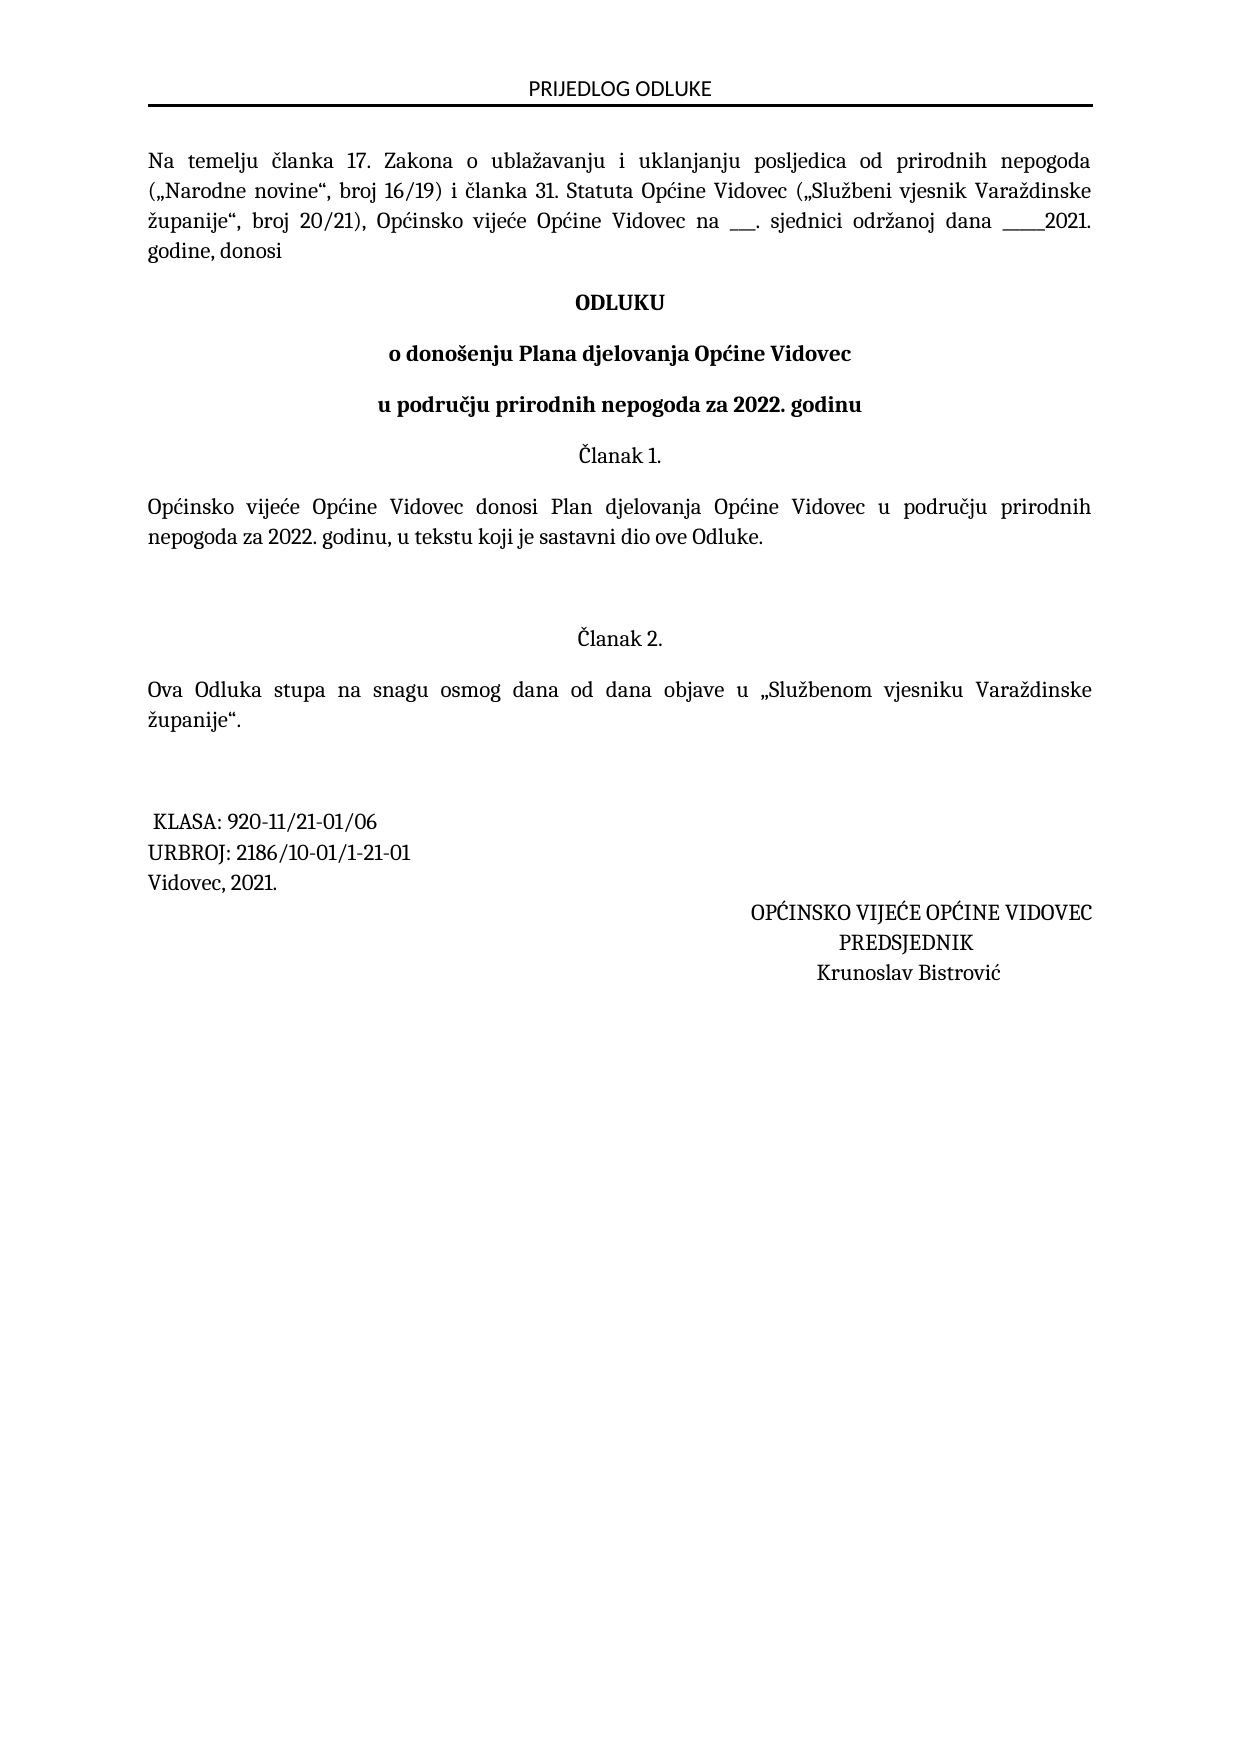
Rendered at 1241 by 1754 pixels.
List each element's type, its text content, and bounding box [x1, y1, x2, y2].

text Općinsko vijeće Općine Vidovec donosi Plan djelovanja Općine Vidovec u području prirodnih nepogoda za 2022. godinu, u tekstu koji je sastavni dio ove Odluke. [148, 493, 1093, 550]
text URBROJ: 2186/10-01/1-21-01 [148, 839, 1093, 866]
text Na temelju članka 17. Zakona o ublažavanju i uklanjanju posljedica od prirodnih nepogoda („Narodne novine“, broj 16/19) i članka 31. Statuta Općine Vidovec („Službeni vjesnik Varaždinske županije“, broj 20/21), Općinsko vijeće Općine Vidovec na ___. sjednici održanoj dana _____2021. godine, donosi [148, 148, 1093, 264]
text o donošenju Plana djelovanja Općine Vidovec [148, 340, 1093, 367]
text OPĆINSKO VIJEĆE OPĆINE VIDOVEC [148, 900, 1093, 926]
text ODLUKU [148, 289, 1093, 316]
text u području prirodnih nepogoda za 2022. godinu [148, 391, 1093, 418]
text PREDSJEDNIK [148, 930, 1093, 956]
text Članak 2. [148, 626, 1093, 652]
text Vidovec, 2021. [148, 869, 1093, 896]
text KLASA: 920-11/21-01/06 [148, 809, 1093, 835]
text Krunoslav Bistrović [148, 960, 1093, 986]
text Ova Odluka stupa na snagu osmog dana od dana objave u „Službenom vjesniku Varaždinske županije“. [148, 677, 1093, 733]
text Članak 1. [148, 442, 1093, 469]
